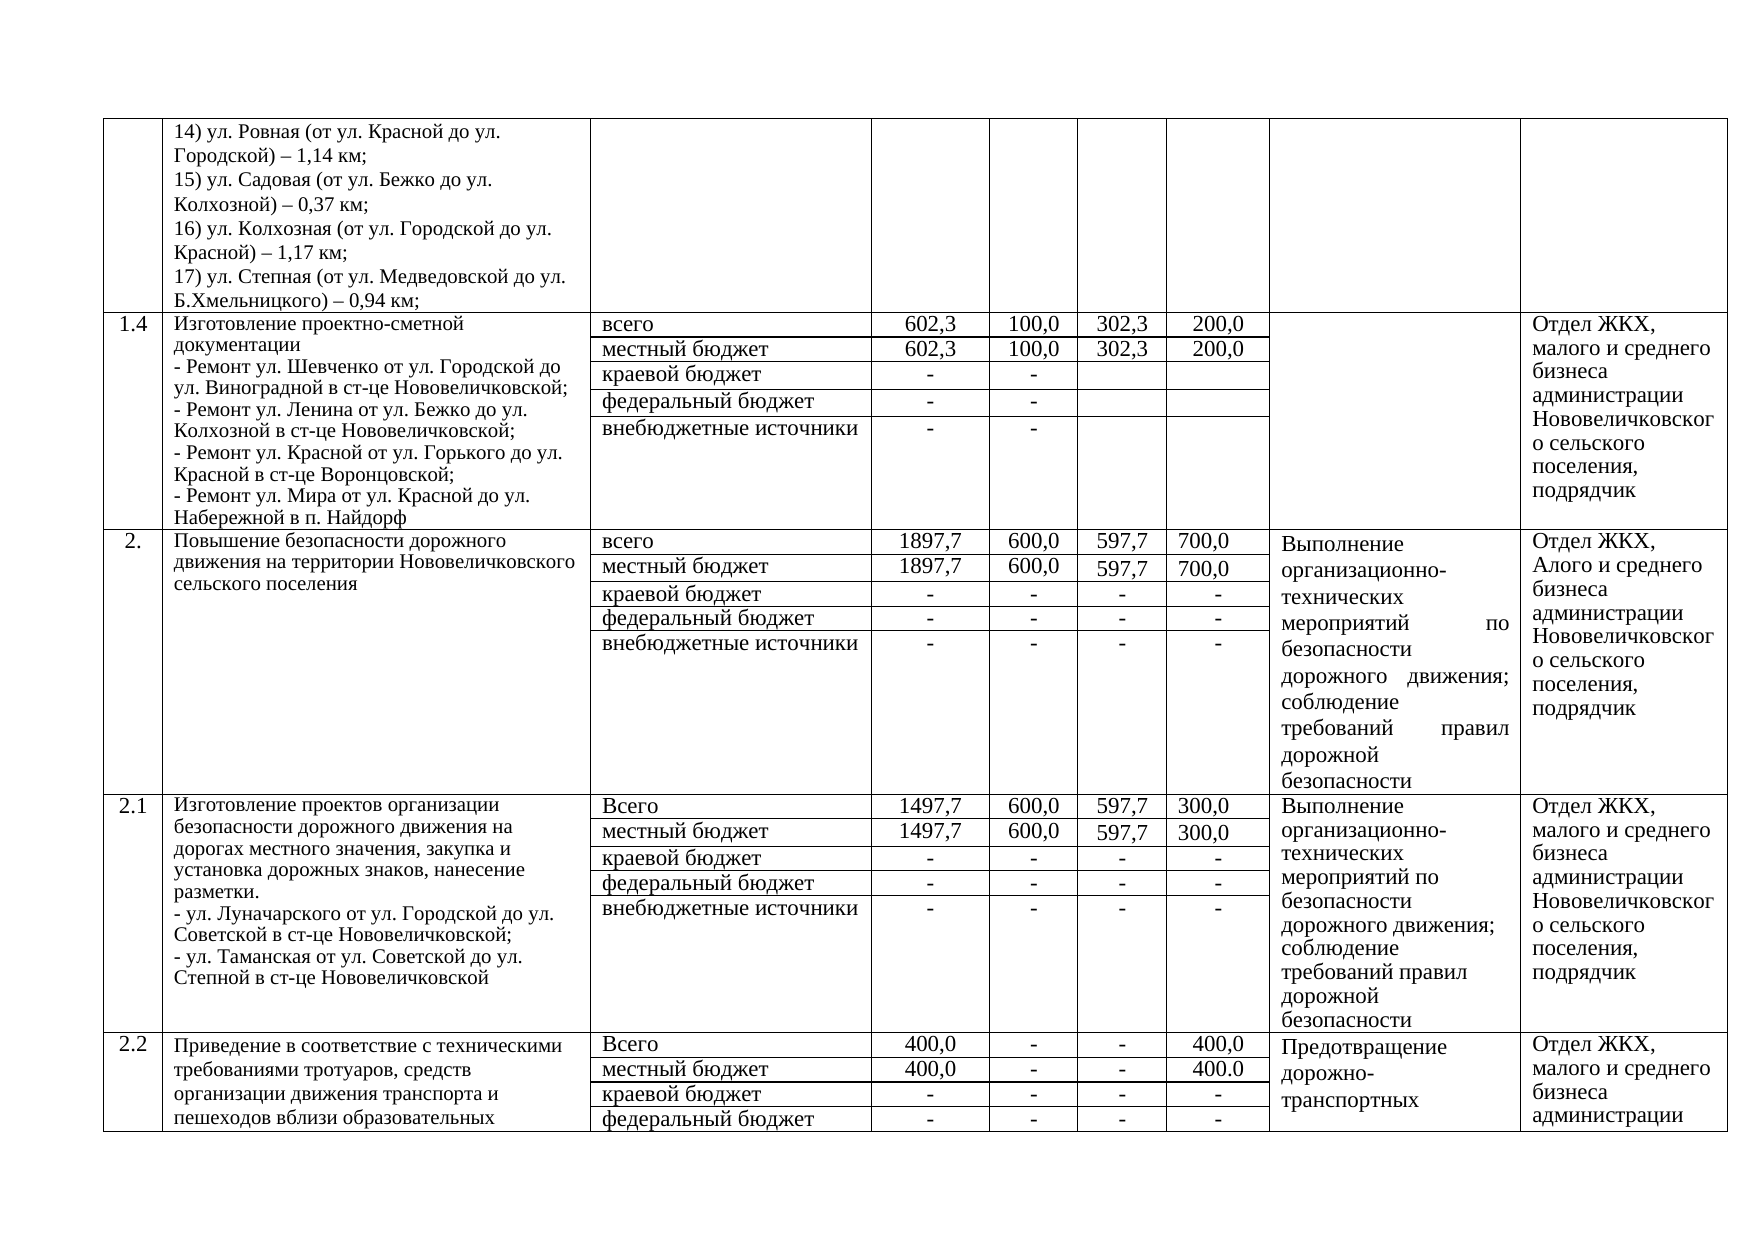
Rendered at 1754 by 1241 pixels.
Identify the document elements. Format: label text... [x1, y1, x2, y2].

table_cell 600,0 [990, 530, 1077, 554]
table_cell - [1167, 1107, 1269, 1131]
table_cell - [1167, 847, 1269, 870]
table_cell местный бюджет [591, 1058, 871, 1081]
table_cell 600,0 [990, 795, 1077, 818]
table_cell - [1167, 582, 1269, 606]
table_cell - [990, 390, 1077, 416]
table_cell 1497,7 [872, 819, 989, 846]
table_cell - [1078, 871, 1166, 895]
table_cell внебюджетные источники [591, 631, 871, 793]
table_cell 300,0 [1167, 795, 1269, 818]
table_cell 1897,7 [872, 555, 989, 581]
table_cell Изготовление проектно-сметной документации - Ремонт ул. Шевченко от ул. Городской до ул. Виноградной в ст-це Нововеличковской; - Ремонт ул. Ленина от ул. Бежко до ул. Колхозной в ст-це Нововеличковской; - Ремонт ул. Красной от ул. Горького до ул. Красной в ст-це Воронцовской; - Ремонт ул. Мира от ул. Красной до ул. Набережной в п. Найдорф [163, 313, 590, 529]
table_cell 602,3 [872, 313, 989, 336]
table_cell - [1078, 582, 1166, 606]
table_cell - [990, 871, 1077, 895]
table_cell 2.1 [104, 795, 162, 1032]
table_cell федеральный бюджет [591, 390, 871, 416]
table_cell [1521, 119, 1727, 312]
table_cell Отдел ЖКХ, малого и среднего бизнеса администрации Нововеличковского сельского поселения, подрядчик [1521, 1033, 1727, 1131]
table_cell [1270, 313, 1520, 529]
table_cell - [1167, 896, 1269, 1032]
table_cell - [872, 631, 989, 793]
table_cell - [1078, 1058, 1166, 1081]
table_cell - [990, 631, 1077, 793]
table_cell - [872, 390, 989, 416]
table_cell Выполнение организационно-технических мероприятий по безопасности дорожного движения; соблюдение требований правил дорожной безопасности [1270, 795, 1520, 1032]
table_cell - [1078, 847, 1166, 870]
table_cell - [990, 1033, 1077, 1057]
table_cell местный бюджет [591, 819, 871, 846]
table_cell Отдел ЖКХ, малого и среднего бизнеса администрации Нововеличковского сельского поселения, подрядчик [1521, 795, 1727, 1032]
table_cell 1497,7 [872, 795, 989, 818]
table_cell 700,0 [1167, 555, 1269, 581]
table_cell - [1167, 1083, 1269, 1106]
table_cell краевой бюджет [591, 847, 871, 870]
table_cell 597,7 [1078, 819, 1166, 846]
table_cell 302,3 [1078, 338, 1166, 361]
table_cell внебюджетные источники [591, 417, 871, 529]
table_cell - [990, 607, 1077, 630]
table_cell Предотвращение дорожно-транспортных происшествий с участием транспортных средств, велосипедистов и пешеходов, в том числе детей, на территории Нововеличковского сельского поселения Динского района [1270, 1033, 1520, 1131]
table_cell - [872, 582, 989, 606]
table_cell Всего [591, 1033, 871, 1057]
table_cell - [872, 871, 989, 895]
table_cell - [990, 1058, 1077, 1081]
table_cell - [1078, 607, 1166, 630]
table_cell 400.0 [1167, 1058, 1269, 1081]
table_cell - [990, 1083, 1077, 1106]
table_cell Отдел ЖКХ, малого и среднего бизнеса администрации Нововеличковского сельского поселения, подрядчик [1521, 313, 1727, 529]
table_cell 597,7 [1078, 555, 1166, 581]
table_cell [1167, 362, 1269, 388]
table_cell [1078, 417, 1166, 529]
table_cell - [872, 362, 989, 388]
table_cell 602,3 [872, 338, 989, 361]
table_cell 1897,7 [872, 530, 989, 554]
table_cell - [1167, 871, 1269, 895]
table_cell федеральный бюджет [591, 607, 871, 630]
table_cell Приведение в соответствие с техническими требованиями тротуаров, средств организации движения транспорта и пешеходов вблизи образовательных учреждений, на нерегулируемых пешеходных переходах (дорожные знаки, искусственная неровность, дорожная разметка, искусственное освещение, удерживающие и ограничивающие ограждения, светофоры типа Т-7). Ст. Нововеличковская - ул. Д. Бедного; - ул. Свердлова; ст. Воронцовская: ул. Пушкина ул. Красная п. Найдорф: ул. Мира. [163, 1033, 590, 1131]
table_cell - [990, 362, 1077, 388]
table_cell 400,0 [872, 1033, 989, 1057]
table_cell - [872, 1107, 989, 1131]
table_cell [1270, 119, 1520, 312]
table_cell 100,0 [990, 338, 1077, 361]
table_cell [1167, 119, 1269, 312]
table_cell - [872, 896, 989, 1032]
table_cell Отдел ЖКХ, Алого и среднего бизнеса администрации Нововеличковского сельского поселения, подрядчик [1521, 530, 1727, 793]
table_cell краевой бюджет [591, 1083, 871, 1106]
table_cell 302,3 [1078, 313, 1166, 336]
table_cell - [872, 1083, 989, 1106]
table_cell 200,0 [1167, 313, 1269, 336]
table_cell [1078, 119, 1166, 312]
table_cell краевой бюджет [591, 362, 871, 388]
table_cell - [990, 847, 1077, 870]
table_cell 400,0 [1167, 1033, 1269, 1057]
table_cell [1078, 362, 1166, 388]
table_cell 2. [104, 530, 162, 793]
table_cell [591, 119, 871, 312]
table_cell 100,0 [990, 313, 1077, 336]
table_cell 400,0 [872, 1058, 989, 1081]
table_cell Изготовление проектов организации безопасности дорожного движения на дорогах местного значения, закупка и установка дорожных знаков, нанесение разметки. - ул. Луначарского от ул. Городской до ул. Советской в ст-це Нововеличковской; - ул. Таманская от ул. Советской до ул. Степной в ст-це Нововеличковской [163, 795, 590, 1032]
table_cell внебюджетные источники [591, 896, 871, 1032]
table_cell федеральный бюджет [591, 1107, 871, 1131]
table_cell - [990, 896, 1077, 1032]
table_cell - [872, 607, 989, 630]
table_cell местный бюджет [591, 338, 871, 361]
table_cell всего [591, 313, 871, 336]
table_cell 700,0 [1167, 530, 1269, 554]
table_cell 300,0 [1167, 819, 1269, 846]
table_cell 597,7 [1078, 530, 1166, 554]
table_cell - [1078, 631, 1166, 793]
table_cell 200,0 [1167, 338, 1269, 361]
table_cell всего [591, 530, 871, 554]
table_cell - [990, 1107, 1077, 1131]
table_cell Всего [591, 795, 871, 818]
table_cell - [872, 417, 989, 529]
table_cell - [990, 582, 1077, 606]
table_cell 597,7 [1078, 795, 1166, 818]
table_cell - [1167, 607, 1269, 630]
table_cell - [1078, 1107, 1166, 1131]
table_cell - [1167, 631, 1269, 793]
table_cell - [1078, 896, 1166, 1032]
table_cell - [1078, 1083, 1166, 1106]
table_cell - [1078, 1033, 1166, 1057]
table_cell - [872, 847, 989, 870]
table_cell [1167, 417, 1269, 529]
table_cell [872, 119, 989, 312]
table_cell [990, 119, 1077, 312]
table_cell 600,0 [990, 555, 1077, 581]
table_cell - [990, 417, 1077, 529]
table_cell 1.4 [104, 313, 162, 529]
table_cell [1167, 390, 1269, 416]
table_cell краевой бюджет [591, 582, 871, 606]
table_cell 600,0 [990, 819, 1077, 846]
table_cell Выполнение организационно-технических мероприятий по безопасности дорожного движения; соблюдение требований правил дорожной безопасности [1270, 530, 1520, 793]
table_cell Повышение безопасности дорожного движения на территории Нововеличковского сельского поселения [163, 530, 590, 793]
table_cell федеральный бюджет [591, 871, 871, 895]
table_cell местный бюджет [591, 555, 871, 581]
table_cell 2.2 [104, 1033, 162, 1131]
table_cell [1078, 390, 1166, 416]
